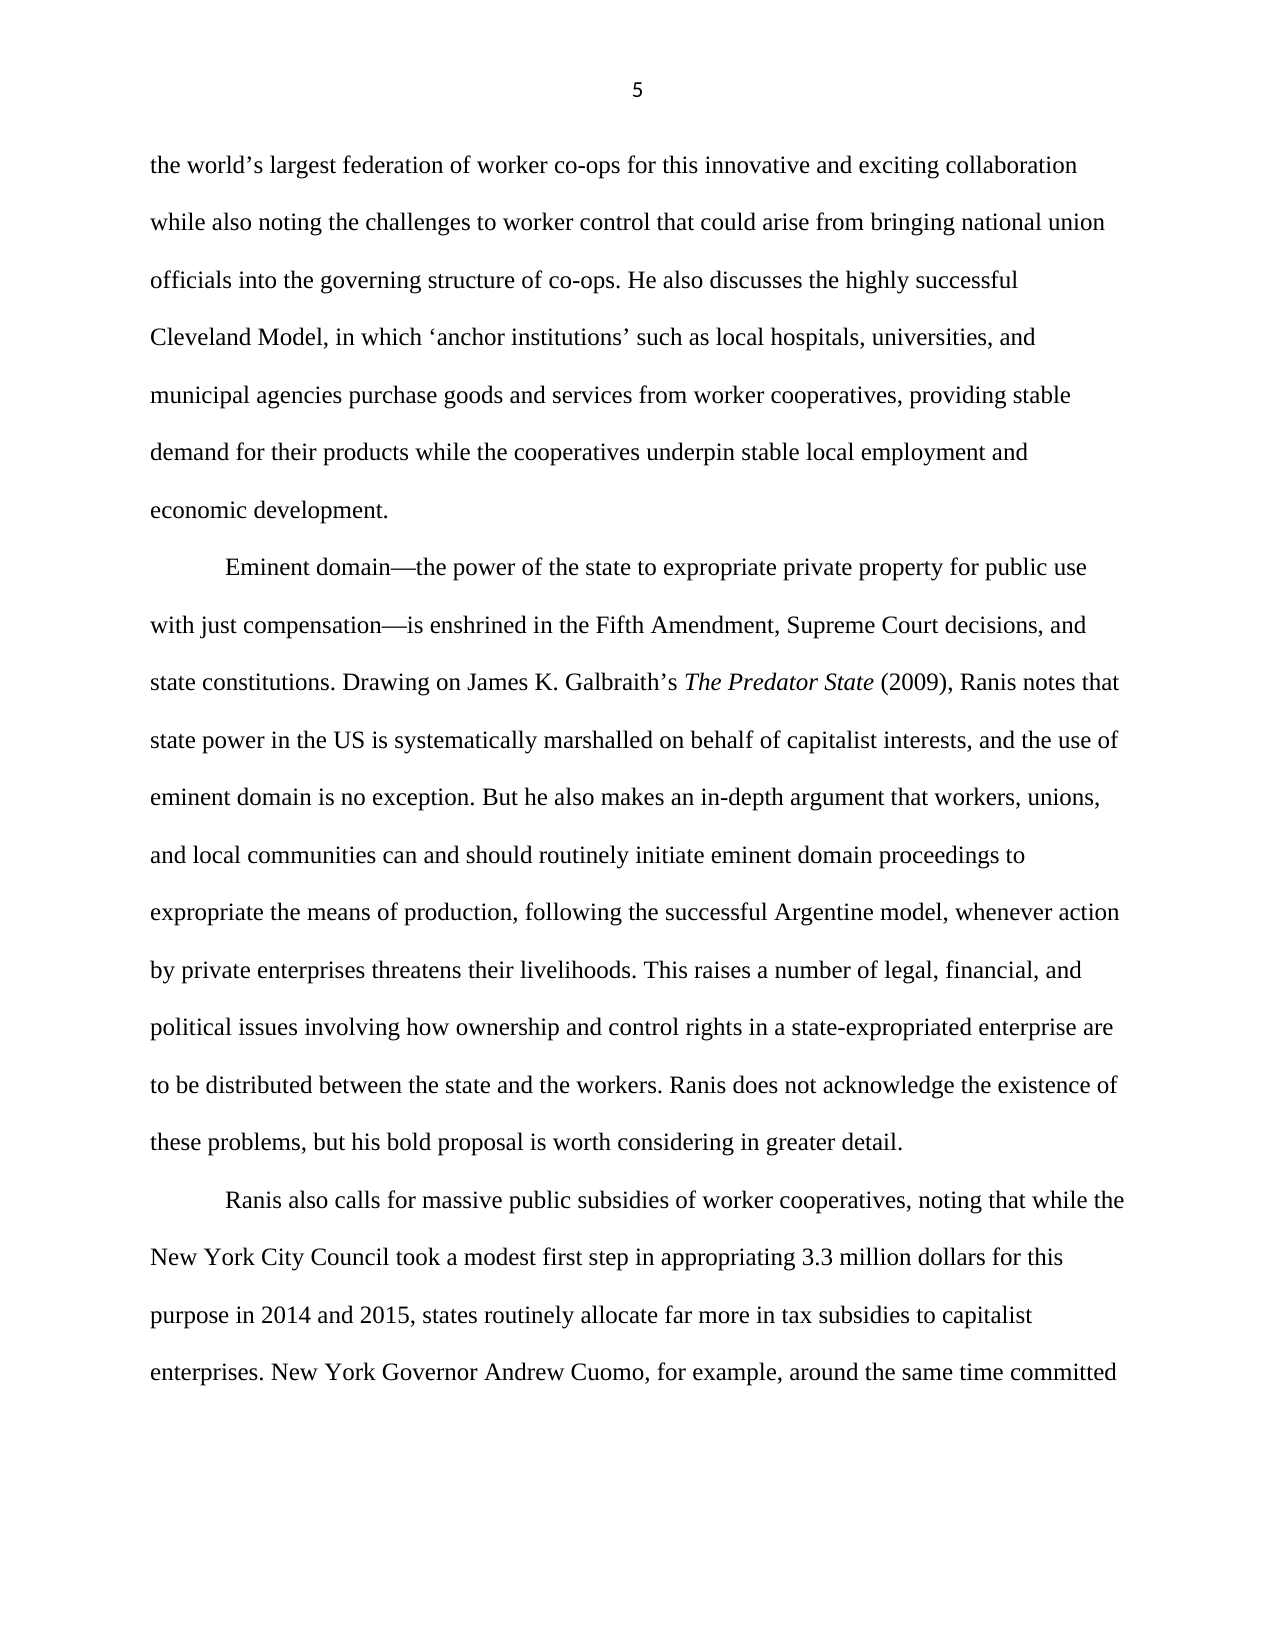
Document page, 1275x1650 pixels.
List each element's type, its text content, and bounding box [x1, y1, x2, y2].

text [150, 150, 1125, 524]
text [150, 1185, 1125, 1386]
text Eminent domain—the power of the state to expropriate private property for public use with just compensation—is enshrined in the Fifth Amendment, Supreme Court decisions, and state constitutions. Drawing on James K. Galbraith’s The Predator State (2009), Ranis notes that state power in the US is systematically marshalled on behalf of capitalist interests, and the use of eminent domain is no exception. But he also makes an in-depth argument that workers, unions, and local communities can and should routinely initiate eminent domain proceedings to expropriate the means of production, following the successful Argentine model, whenever action by private enterprises threatens their livelihoods. This raises a number of legal, financial, and political issues involving how ownership and control rights in a state-expropriated enterprise are to be distributed between the state and the workers. Ranis does not acknowledge the existence of these problems, but his bold proposal is worth considering in greater detail. [150, 552, 1125, 1156]
